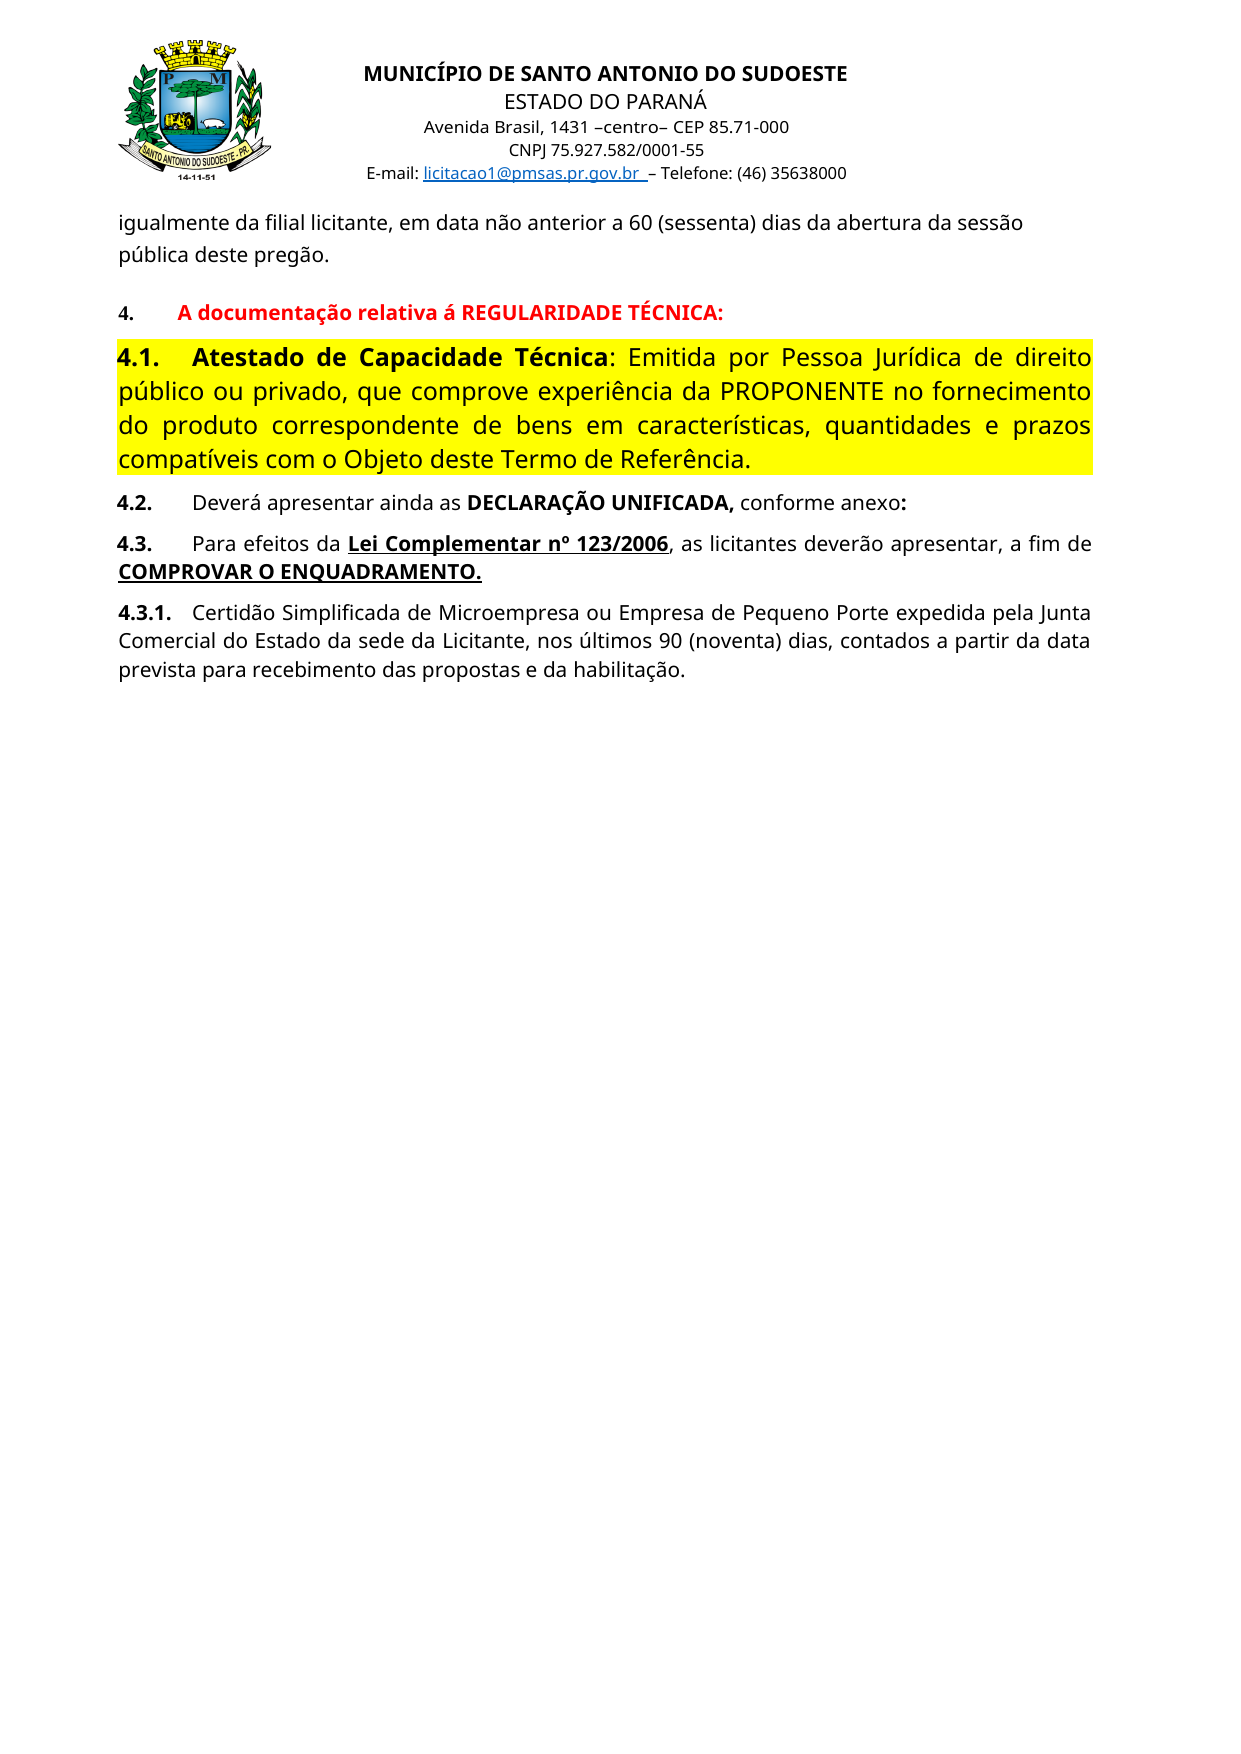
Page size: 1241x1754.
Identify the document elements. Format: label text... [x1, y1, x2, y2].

list Para efeitos da Lei Complementar nº 123/2006, as licitantes deverão apresentar, a fim de COMPROVAR O ENQUADRAMENTO. [117, 529, 1093, 586]
list A documentação relativa á REGULARIDADE TÉCNICA: [118, 298, 1093, 327]
picture [118, 40, 272, 180]
list Certidão Simplificada de Microempresa ou Empresa de Pequeno Porte expedida pela Junta Comercial do Estado da sede da Licitante, nos últimos 90 (noventa) dias, contados a partir da data prevista para recebimento das propostas e da habilitação. [118, 598, 1093, 683]
list Atestado de Capacidade Técnica: Emitida por Pessoa Jurídica de direito público ou privado, que comprove experiência da PROPONENTE no fornecimento do produto correspondente de bens em características, quantidades e prazos compatíveis com o Objeto deste Termo de Referência. [117, 339, 1093, 475]
list Deverá apresentar ainda as DECLARAÇÃO UNIFICADA, conforme anexo: [117, 488, 1093, 516]
